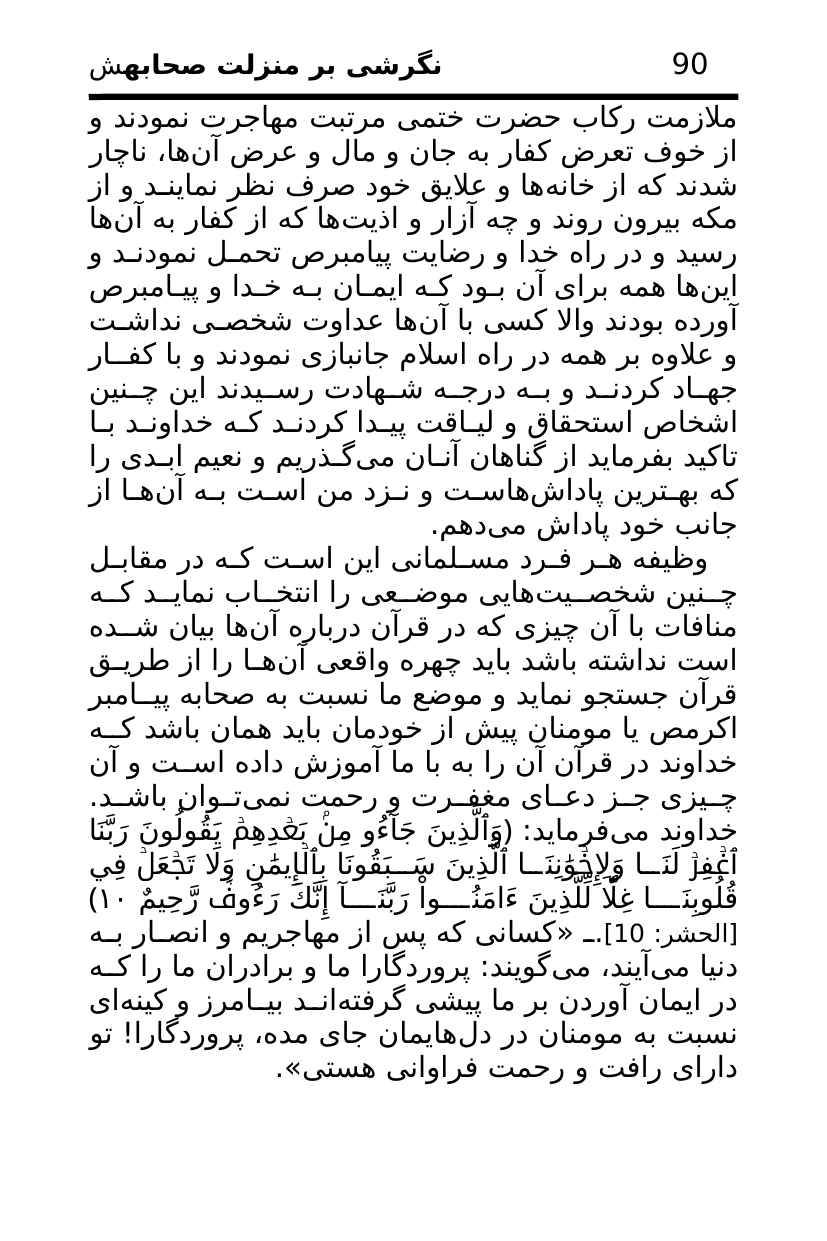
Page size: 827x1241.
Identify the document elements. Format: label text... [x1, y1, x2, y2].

text وظیفه هر فرد مسلمانی این است که در مقابل چنین شخصیت‌هایی موضعی را انتخاب نماید که منافات با آن چیزی که در قرآن درباره آن‌ها بیان شده است نداشته باشد باید چهره واقعی آن‌ها را از طریق قرآن جستجو نماید و موضع ما نسبت به صحابه پیامبر اکرمص یا مومنان پیش از خودمان باید همان باشد که خداوند در قرآن آن را به با ما آموزش داده است و آن چیزی جز دعای مغفرت و رحمت نمی‌توان باشد. خداوند می‌فرماید: ﴿وَٱلَّذِينَ جَآءُو مِنۢ بَعۡدِهِمۡ يَقُولُونَ رَبَّنَا ٱغۡفِرۡ لَنَا وَلِإِخۡوَٰنِنَا ٱلَّذِينَ سَبَقُونَا بِٱلۡإِيمَٰنِ وَلَا تَجۡعَلۡ فِي قُلُوبِنَا غِلّٗا لِّلَّذِينَ ءَامَنُواْ رَبَّنَآ إِنَّكَ رَءُوفٞ رَّحِيمٌ ١٠﴾ [الحشر: 10]. «کسانی که پس از مهاجریم و انصار به دنیا می‌آیند، می‌گویند: پروردگارا ما و برادران ما را که در ایمان آوردن بر ما پیشی گرفته‌اند بیامرز و کینه‌ای نسبت به مومنان در دل‌هایمان جای مده، پروردگارا! تو دارای رافت و رحمت فراوانی هستی». [89, 541, 738, 1085]
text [89, 100, 738, 541]
